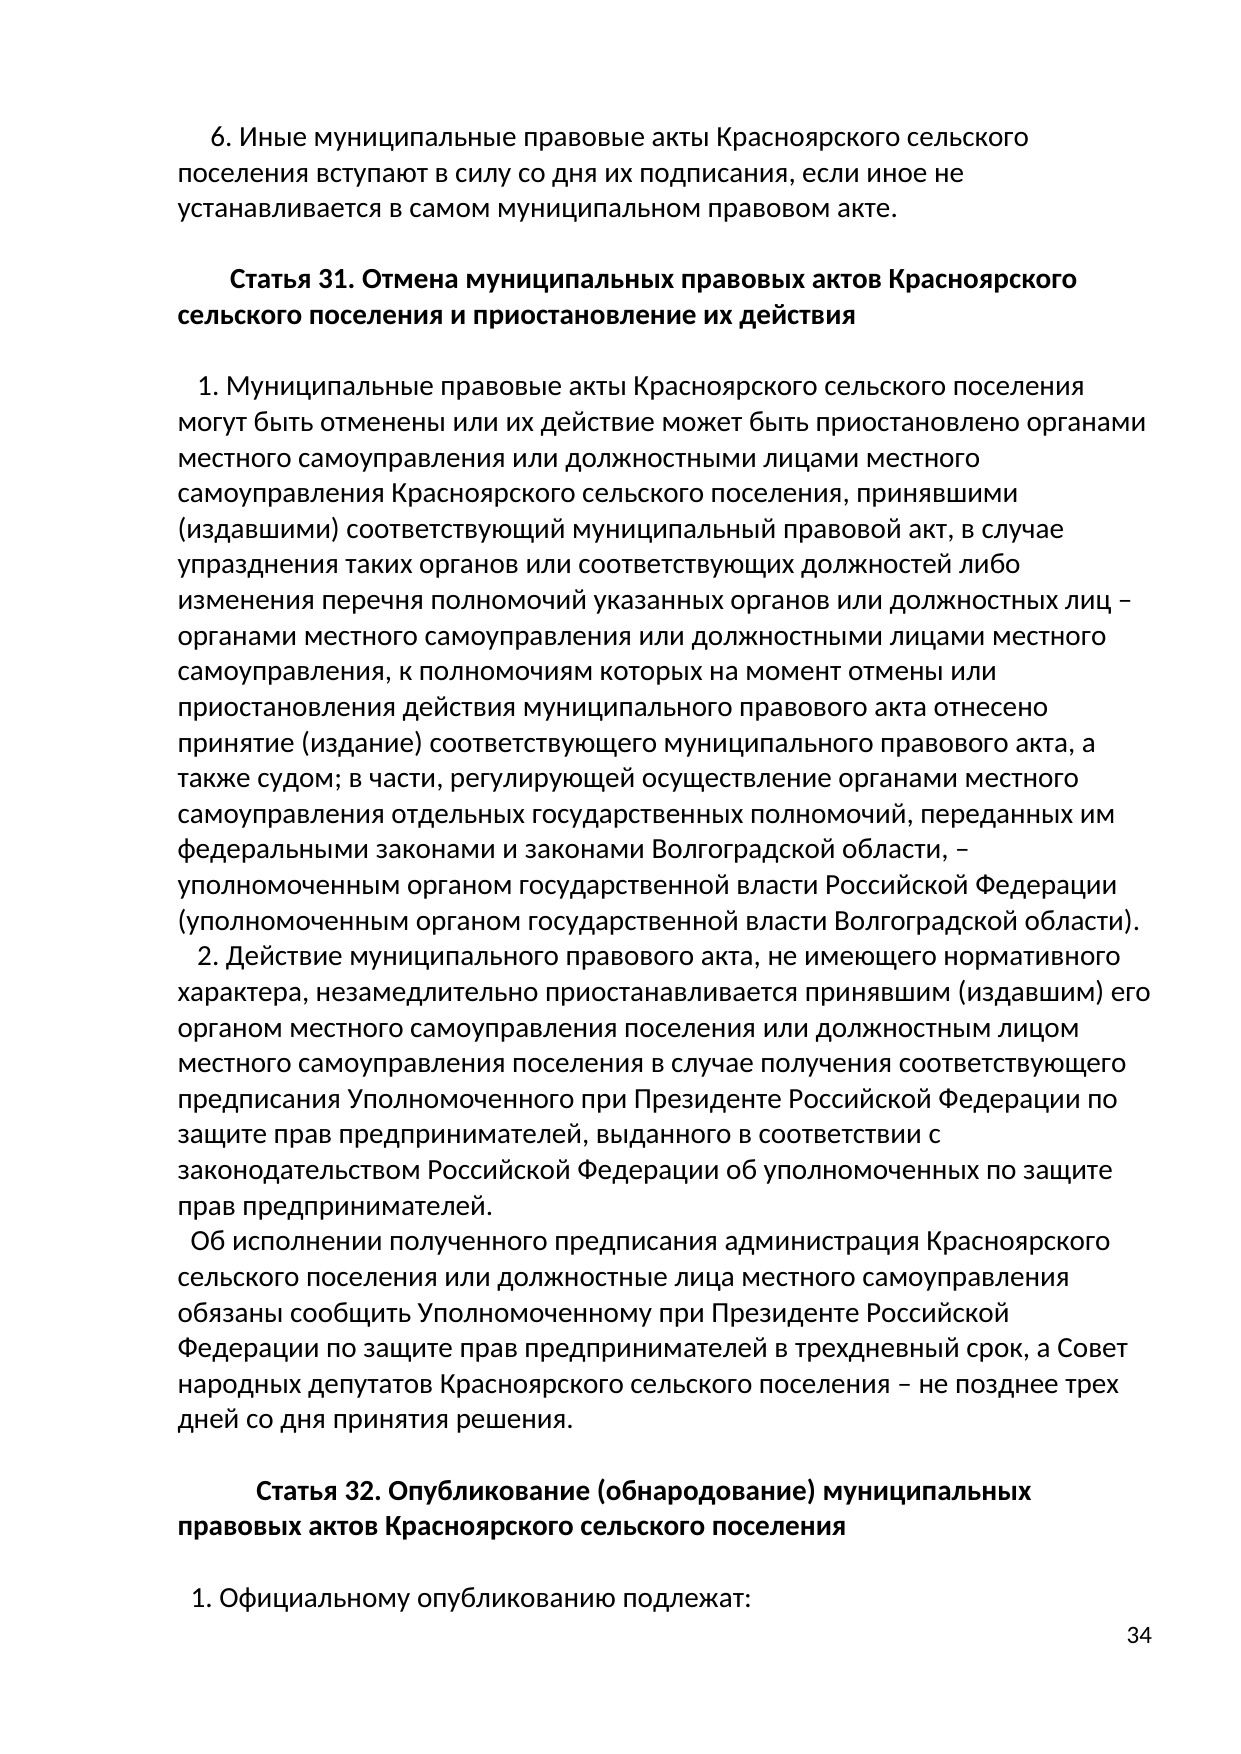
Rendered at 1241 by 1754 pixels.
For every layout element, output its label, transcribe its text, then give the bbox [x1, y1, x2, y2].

text 2. Действие муниципального правового акта, не имеющего нормативного характера, незамедлительно приостанавливается принявшим (издавшим) его органом местного самоуправления поселения или должностным лицом местного самоуправления поселения в случае получения соответствующего предписания Уполномоченного при Президенте Российской Федерации по защите прав предпринимателей, выданного в соответствии с законодательством Российской Федерации об уполномоченных по защите прав предпринимателей. [177, 937, 1152, 1222]
text Об исполнении полученного предписания администрация Красноярского сельского поселения или должностные лица местного самоуправления обязаны сообщить Уполномоченному при Президенте Российской Федерации по защите прав предпринимателей в трехдневный срок, а Совет народных депутатов Красноярского сельского поселения – не позднее трех дней со дня принятия решения. [177, 1222, 1152, 1436]
text 1. Официальному опубликованию подлежат: [177, 1579, 1152, 1614]
text Статья 32. Опубликование (обнародование) муниципальных правовых актов Красноярского сельского поселения [177, 1472, 1152, 1543]
text 6. Иные муниципальные правовые акты Красноярского сельского поселения вступают в силу со дня их подписания, если иное не устанавливается в самом муниципальном правовом акте. [177, 118, 1152, 225]
text Статья 31. Отмена муниципальных правовых актов Красноярского сельского поселения и приостановление их действия [177, 261, 1152, 332]
text 1. Муниципальные правовые акты Красноярского сельского поселения могут быть отменены или их действие может быть приостановлено органами местного самоуправления или должностными лицами местного самоуправления Красноярского сельского поселения, принявшими (издавшими) соответствующий муниципальный правовой акт, в случае упразднения таких органов или соответствующих должностей либо изменения перечня полномочий указанных органов или должностных лиц – органами местного самоуправления или должностными лицами местного самоуправления, к полномочиям которых на момент отмены или приостановления действия муниципального правового акта отнесено принятие (издание) соответствующего муниципального правового акта, а также судом; в части, регулирующей осуществление органами местного самоуправления отдельных государственных полномочий, переданных им федеральными законами и законами Волгоградской области, – уполномоченным органом государственной власти Российской Федерации (уполномоченным органом государственной власти Волгоградской области). [177, 367, 1152, 937]
